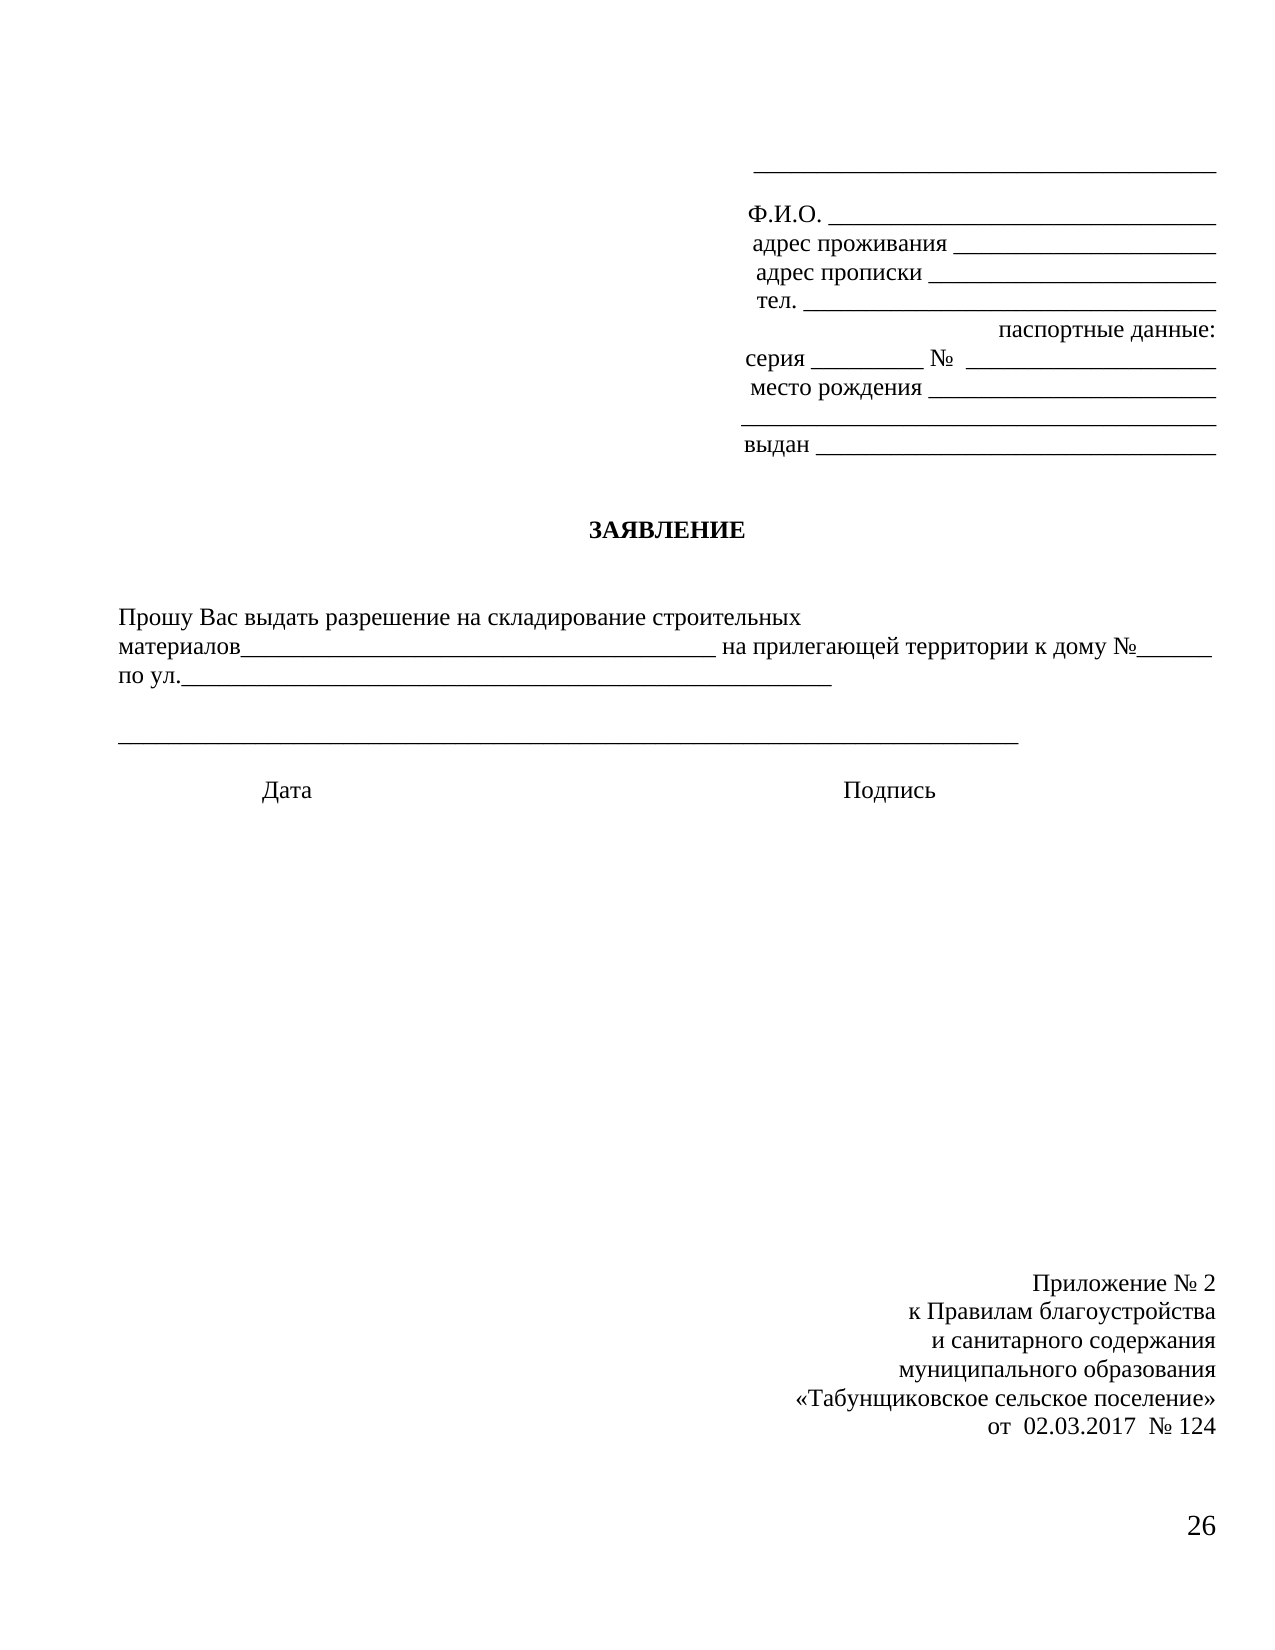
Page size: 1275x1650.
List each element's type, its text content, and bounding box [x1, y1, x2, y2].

text адрес проживания _____________________ [118, 228, 1216, 257]
text ________________________________________________________________________ [118, 718, 1216, 746]
text к Правилам благоустройства [118, 1296, 1216, 1325]
text паспортные данные: [118, 314, 1216, 343]
text Прошу Вас выдать разрешение на складирование строительных материалов______________________________________ на прилегающей территории к дому №______ по ул.____________________________________________________ [118, 602, 1216, 688]
text ______________________________________ [118, 401, 1216, 429]
text выдан ________________________________ [118, 429, 1216, 458]
text Ф.И.О. _______________________________ [118, 199, 1216, 228]
text Дата Подпись [118, 776, 1216, 804]
text ЗАЯВЛЕНИЕ [118, 516, 1216, 544]
text _____________________________________ [118, 147, 1216, 176]
text муниципального образования [118, 1354, 1216, 1383]
text «Табунщиковское сельское поселение» [118, 1383, 1216, 1411]
text место рождения _______________________ [118, 372, 1216, 401]
text от 02.03.2017 № 124 [118, 1411, 1216, 1440]
text Приложение № 2 [118, 1268, 1216, 1296]
text тел. _________________________________ [118, 286, 1216, 314]
text серия _________ № ____________________ [118, 343, 1216, 372]
text адрес прописки _______________________ [118, 257, 1216, 286]
text и санитарного содержания [118, 1325, 1216, 1354]
